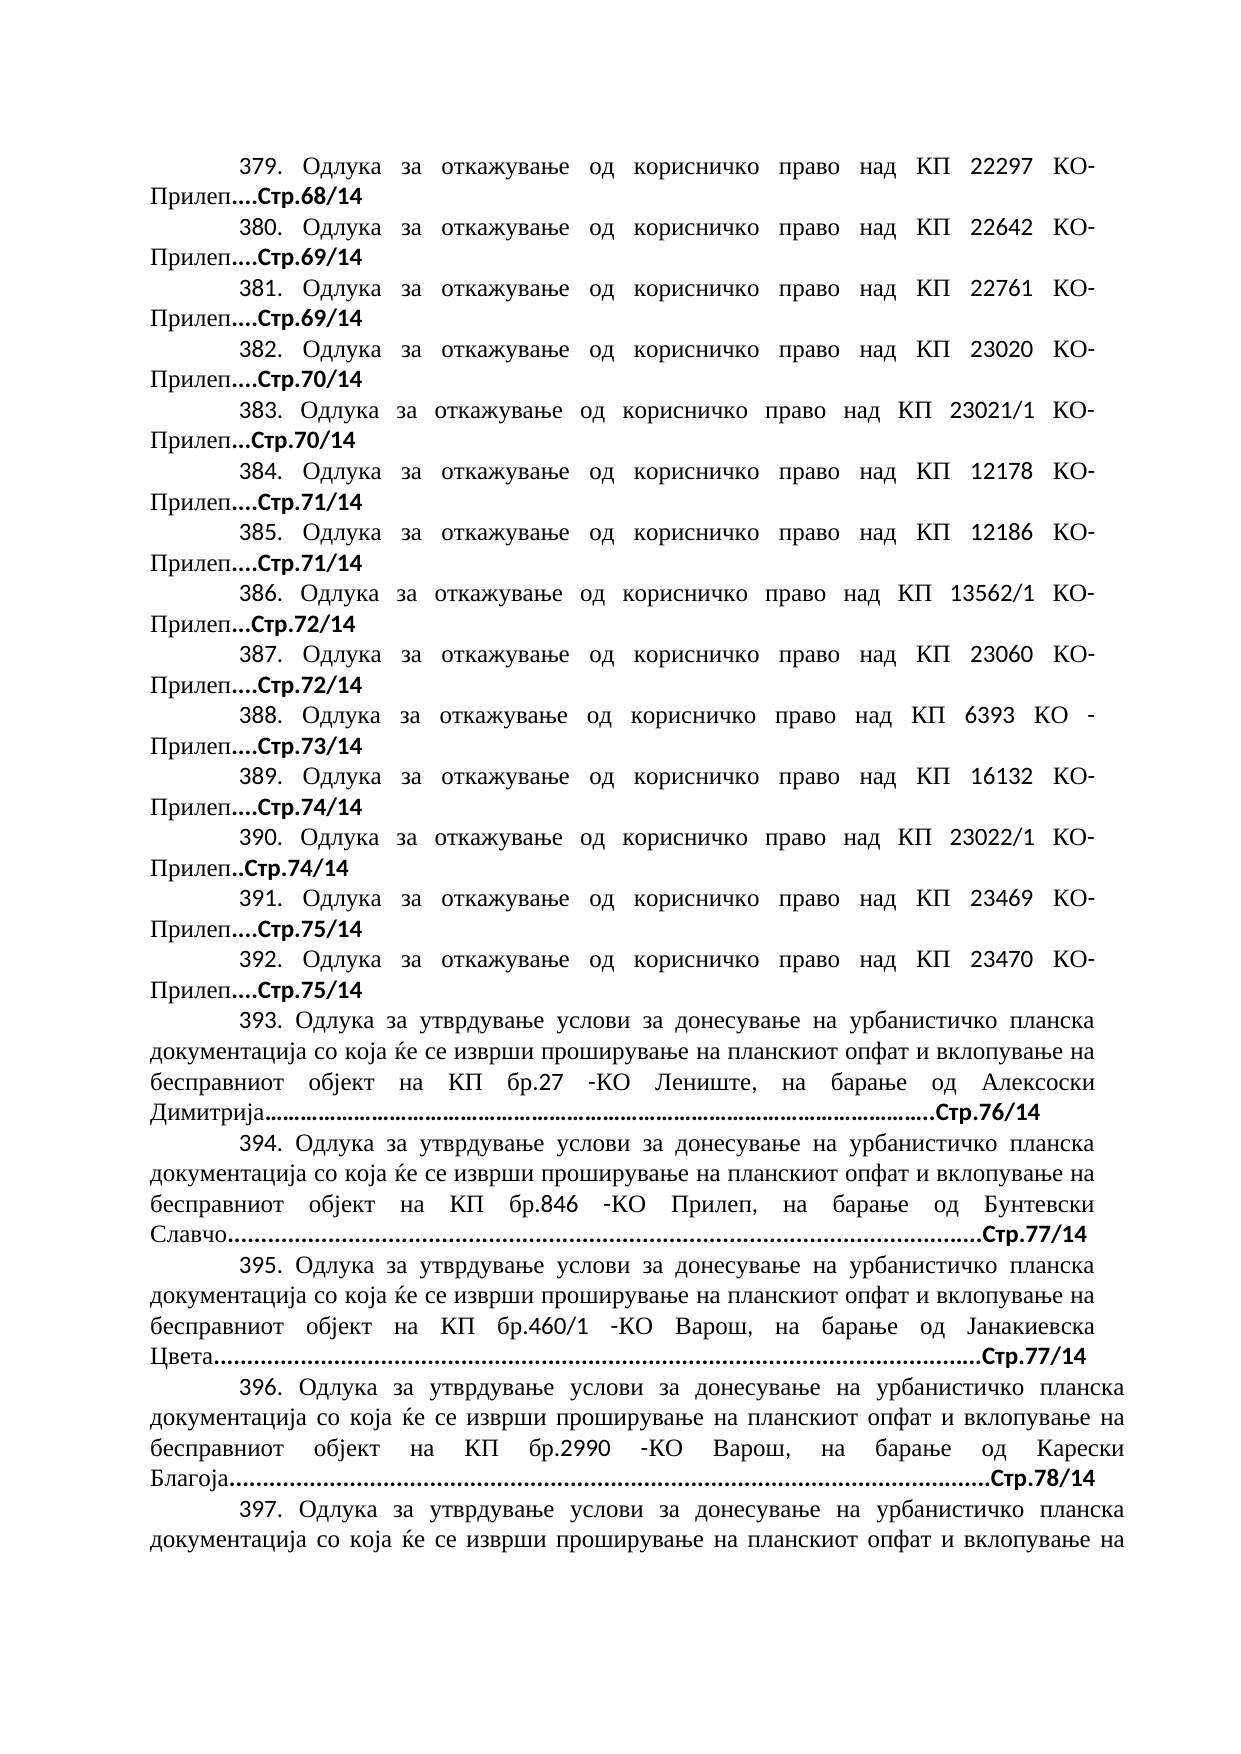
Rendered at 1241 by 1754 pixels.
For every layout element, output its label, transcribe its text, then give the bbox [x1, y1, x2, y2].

text 382. Одлука за откажување од корисничко право над КП 23020 КО-Прилеп....Стр.70/14 [150, 333, 1095, 394]
text 387. Одлука за откажување од корисничко право над КП 23060 КО-Прилеп....Стр.72/14 [150, 638, 1095, 699]
text 385. Одлука за откажување од корисничко право над КП 12186 КО-Прилеп....Стр.71/14 [150, 516, 1095, 577]
text 383. Одлука за откажување од корисничко право над КП 23021/1 КО-Прилеп...Стр.70/14 [150, 394, 1095, 455]
text 392. Одлука за откажување од корисничко право над КП 23470 КО-Прилеп....Стр.75/14 [150, 943, 1095, 1004]
text 379. Одлука за откажување од корисничко право над КП 22297 КО-Прилеп....Стр.68/14 [150, 150, 1095, 211]
text 380. Одлука за откажување од корисничко право над КП 22642 КО-Прилеп....Стр.69/14 [150, 211, 1095, 272]
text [150, 1493, 1124, 1554]
text 394. Одлука за утврдување услови за донесување на урбанистичко планска документација со која ќе се изврши проширување на планскиот опфат и вклопување на бесправниот објект на КП бр.846 -КО Прилеп, на барање од Бунтевски Славчо.................................................................................................................Стр.77/14 [150, 1127, 1095, 1249]
text 391. Одлука за откажување од корисничко право над КП 23469 КО-Прилеп....Стр.75/14 [150, 882, 1095, 943]
text 390. Одлука за откажување од корисничко право над КП 23022/1 КО-Прилеп..Стр.74/14 [150, 821, 1095, 882]
text 393. Одлука за утврдување услови за донесување на урбанистичко планска документација со која ќе се изврши проширување на планскиот опфат и вклопување на бесправниот објект на КП бр.27 -КО Лениште, на барање од Алексоски Димитрија…………………………………………………………………………………………………..Стр.76/14 [150, 1004, 1095, 1127]
text 386. Одлука за откажување од корисничко право над КП 13562/1 КО-Прилеп...Стр.72/14 [150, 577, 1095, 638]
text 381. Одлука за откажување од корисничко право над КП 22761 КО-Прилеп....Стр.69/14 [150, 272, 1095, 333]
text 384. Одлука за откажување од корисничко право над КП 12178 КО-Прилеп....Стр.71/14 [150, 455, 1095, 516]
text 395. Одлука за утврдување услови за донесување на урбанистичко планска документација со која ќе се изврши проширување на планскиот опфат и вклопување на бесправниот објект на КП бр.460/1 -КО Варош, на барање од Јанакиевска Цвета...................................................................................................................Стр.77/14 [150, 1249, 1095, 1371]
text 396. Одлука за утврдување услови за донесување на урбанистичко планска документација со која ќе се изврши проширување на планскиот опфат и вклопување на бесправниот објект на КП бр.2990 -КО Варош, на барање од Карески Благоја..................................................................................................................Стр.78/14 [150, 1371, 1124, 1493]
text 389. Одлука за откажување од корисничко право над КП 16132 КО- Прилеп....Стр.74/14 [150, 760, 1095, 821]
text 388. Одлука за откажување од корисничко право над КП 6393 КО - Прилеп....Стр.73/14 [150, 699, 1095, 760]
